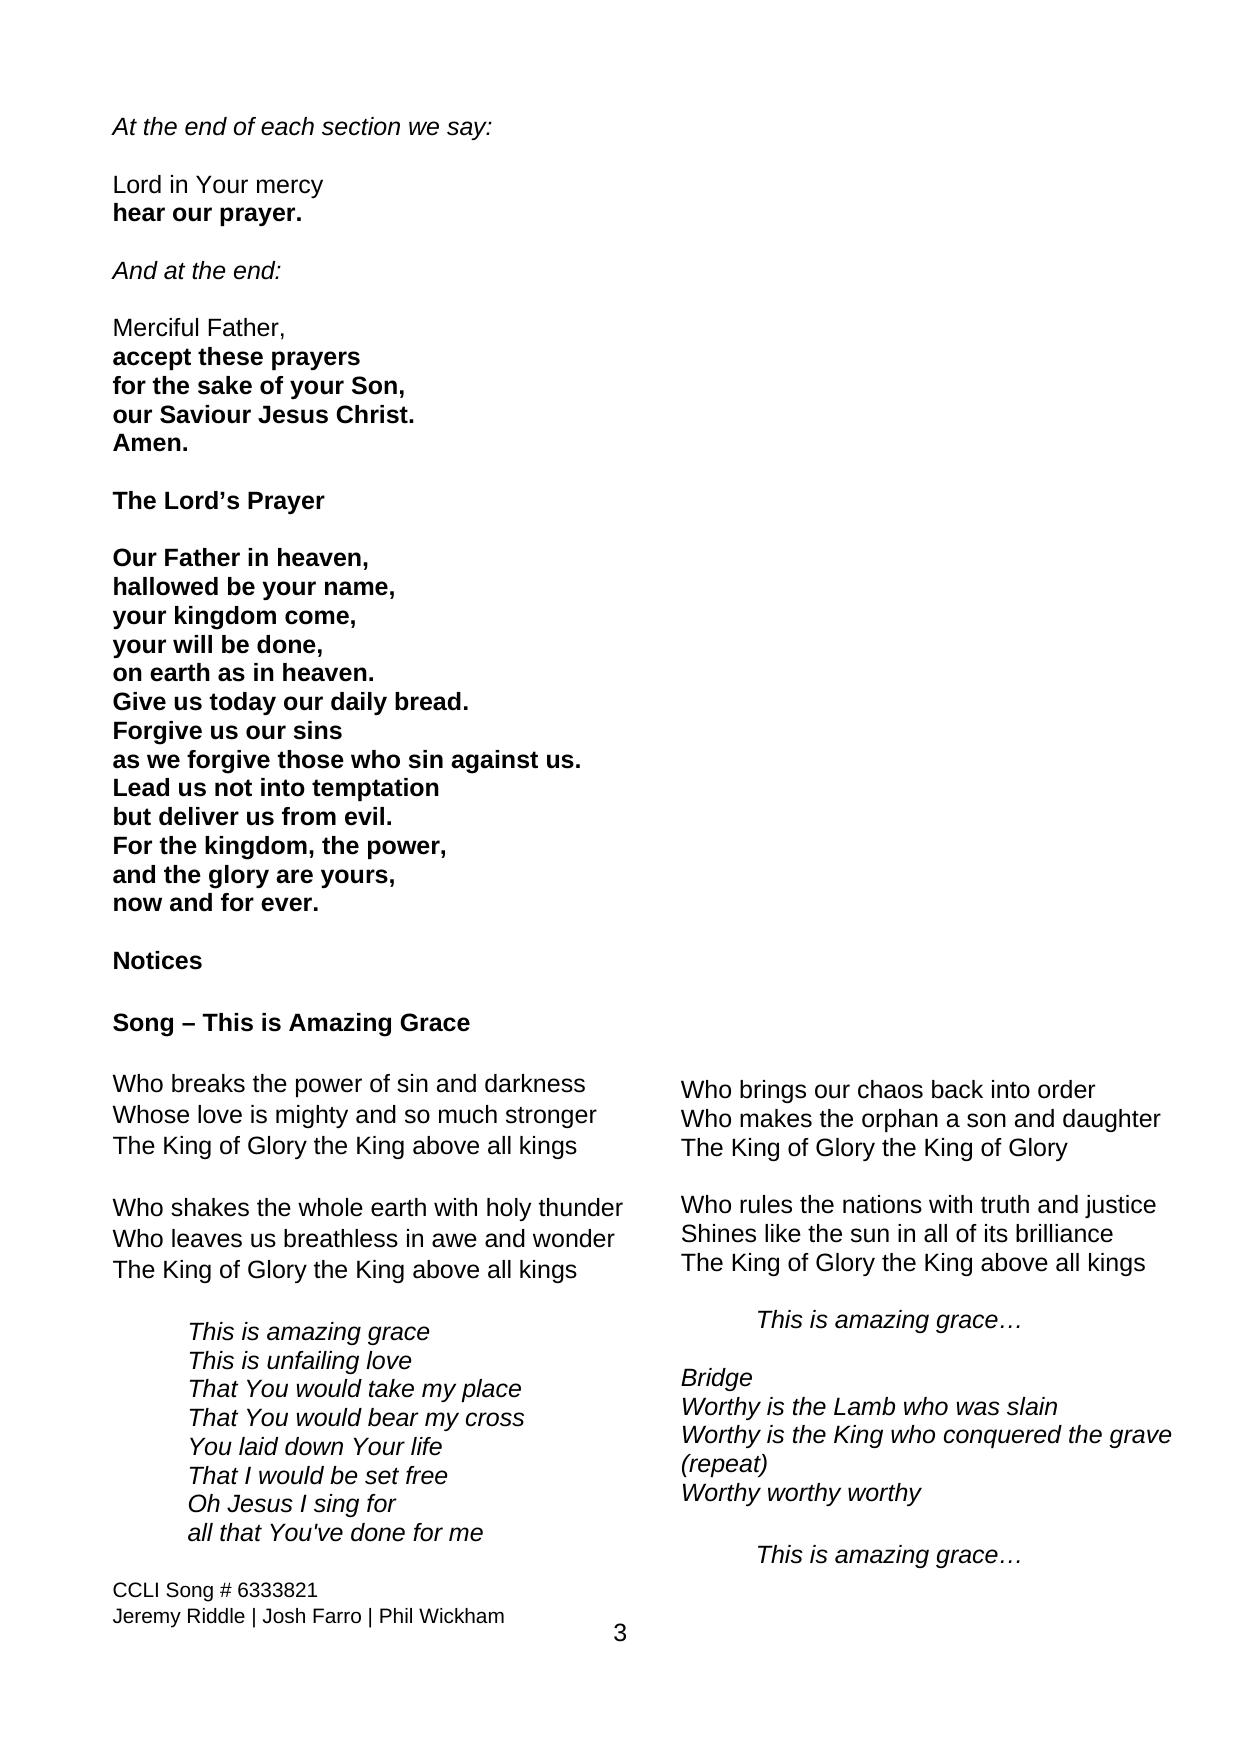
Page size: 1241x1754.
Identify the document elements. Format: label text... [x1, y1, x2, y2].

text Song – This is Amazing Grace [112, 1008, 1128, 1037]
text as we forgive those who sin against us. [112, 745, 1128, 773]
text Lead us not into temptation [112, 773, 1128, 802]
text our Saviour Jesus Christ. [112, 400, 1128, 428]
text now and for ever. [112, 888, 1128, 917]
text The Lord’s Prayer [112, 486, 1128, 515]
text Give us today our daily bread. [112, 687, 1128, 716]
text your kingdom come, [112, 601, 1128, 630]
text Merciful Father, [112, 313, 1128, 342]
text on earth as in heaven. [112, 658, 1128, 687]
text accept these prayers [112, 342, 1128, 371]
text and the glory are yours, [112, 860, 1128, 888]
text Amen. [112, 428, 1128, 457]
text Notices [112, 917, 1128, 1008]
text but deliver us from evil. [112, 802, 1128, 831]
text Our Father in heaven, [112, 543, 1128, 572]
text For the kingdom, the power, [112, 831, 1128, 860]
text hear our prayer. [112, 198, 1128, 227]
text At the end of each section we say: [112, 112, 1128, 141]
text Forgive us our sins [112, 716, 1128, 745]
text hallowed be your name, [112, 572, 1128, 601]
text your will be done, [112, 630, 1128, 658]
text for the sake of your Son, [112, 371, 1128, 400]
text And at the end: [112, 256, 1128, 285]
text Lord in Your mercy [112, 141, 1128, 198]
